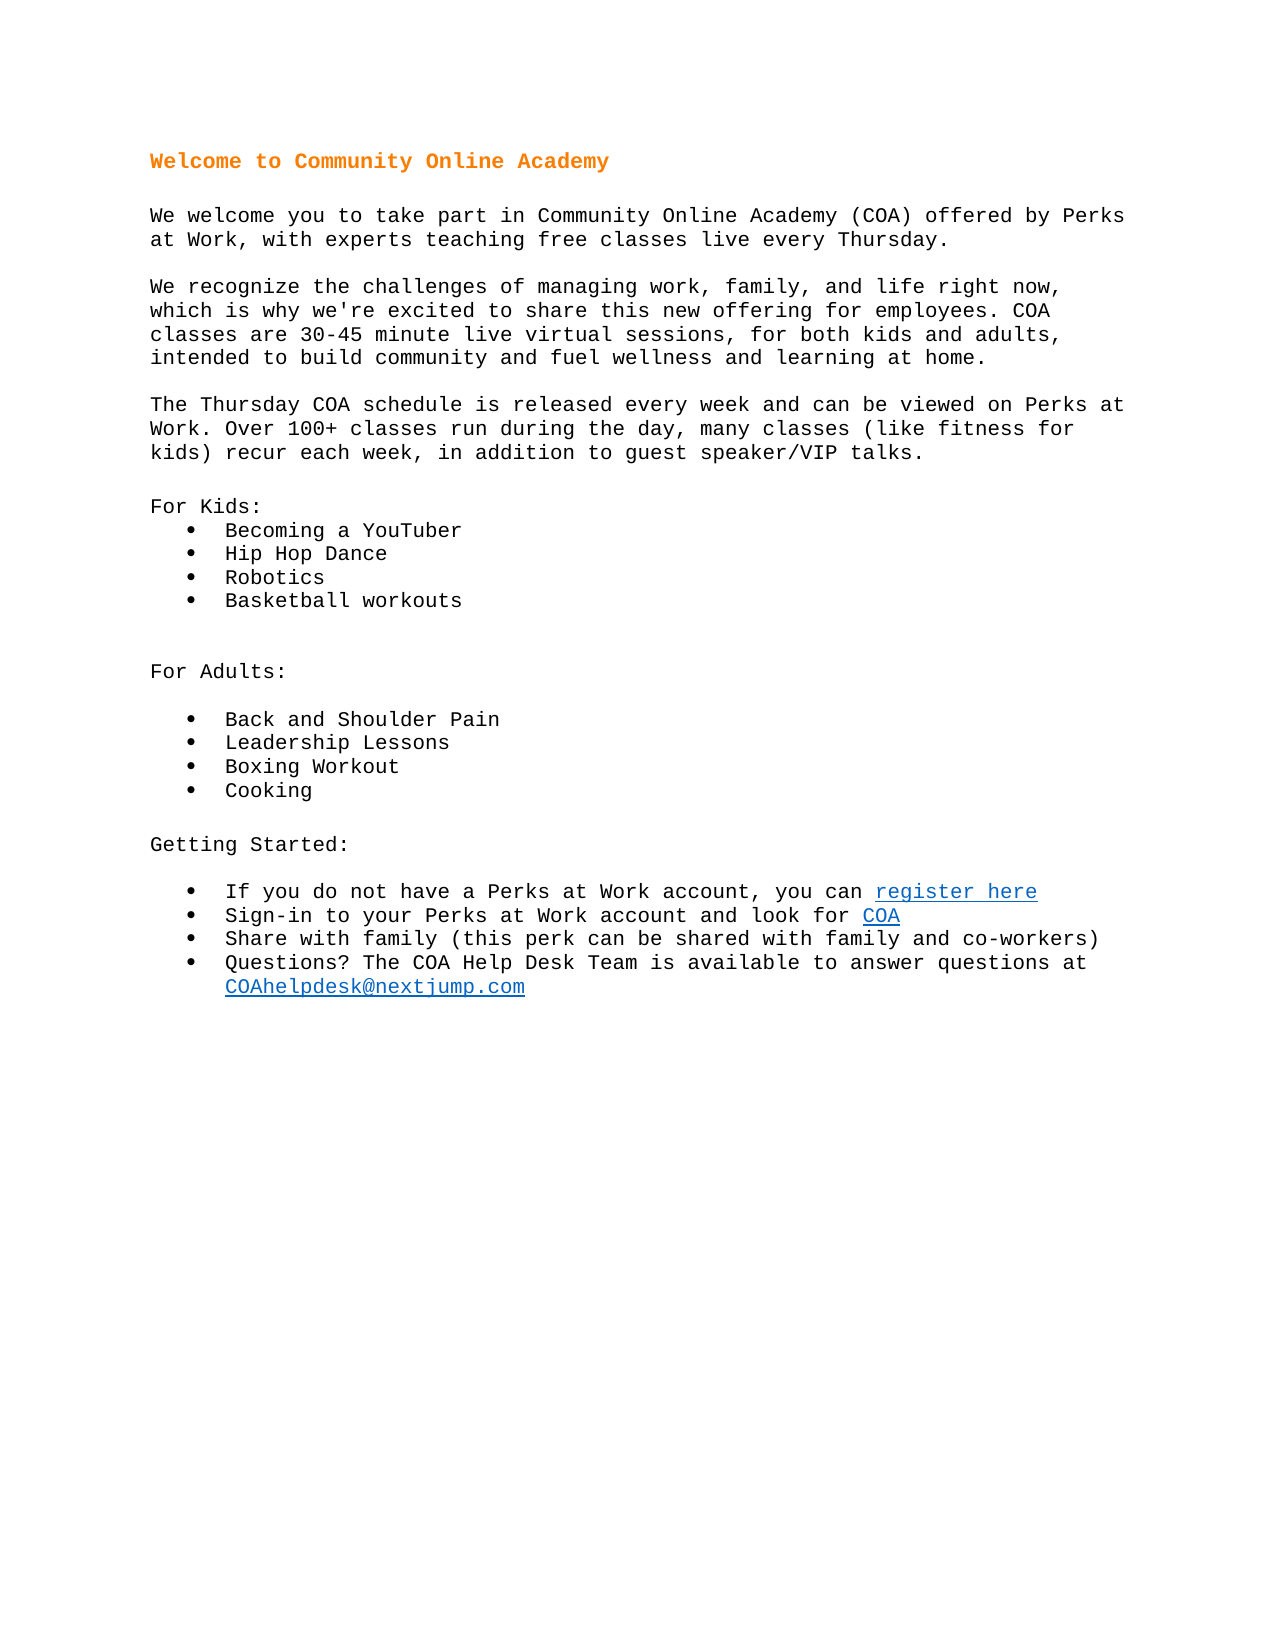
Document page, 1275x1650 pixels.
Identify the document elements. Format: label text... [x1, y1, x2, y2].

list Share with family (this perk can be shared with family and co-workers) [187, 928, 1125, 952]
list Robotics [187, 567, 1125, 591]
text We recognize the challenges of managing work, family, and life right now, which is why we're excited to share this new offering for employees. COA classes are 30-45 minute live virtual sessions, for both kids and adults, intended to build community and fuel wellness and learning at home. [150, 276, 1125, 371]
list Questions? The COA Help Desk Team is available to answer questions at COAhelpdesk@nextjump.com [187, 952, 1125, 999]
text We welcome you to take part in Community Online Academy (COA) offered by Perks at Work, with experts teaching free classes live every Thursday. [150, 205, 1125, 253]
text For Adults: [150, 661, 1125, 685]
text Getting Started: [150, 834, 1125, 857]
text The Thursday COA schedule is released every week and can be viewed on Perks at Work. Over 100+ classes run during the day, many classes (like fitness for kids) recur each week, in addition to guest speaker/VIP talks. [150, 394, 1125, 465]
list Leadership Lessons [187, 732, 1125, 756]
list Becoming a YouTuber [187, 519, 1125, 543]
list Back and Shoulder Pain [187, 709, 1125, 732]
text For Kids: [150, 496, 1125, 519]
list Sign-in to your Perks at Work account and look for COA [187, 905, 1125, 928]
list If you do not have a Perks at Work account, you can register here [187, 881, 1125, 905]
list Hip Hop Dance [187, 543, 1125, 567]
list Boxing Workout [187, 756, 1125, 780]
list Cooking [187, 780, 1125, 803]
list Basketball workouts [187, 591, 1125, 614]
text Welcome to Community Online Academy [150, 150, 1125, 175]
